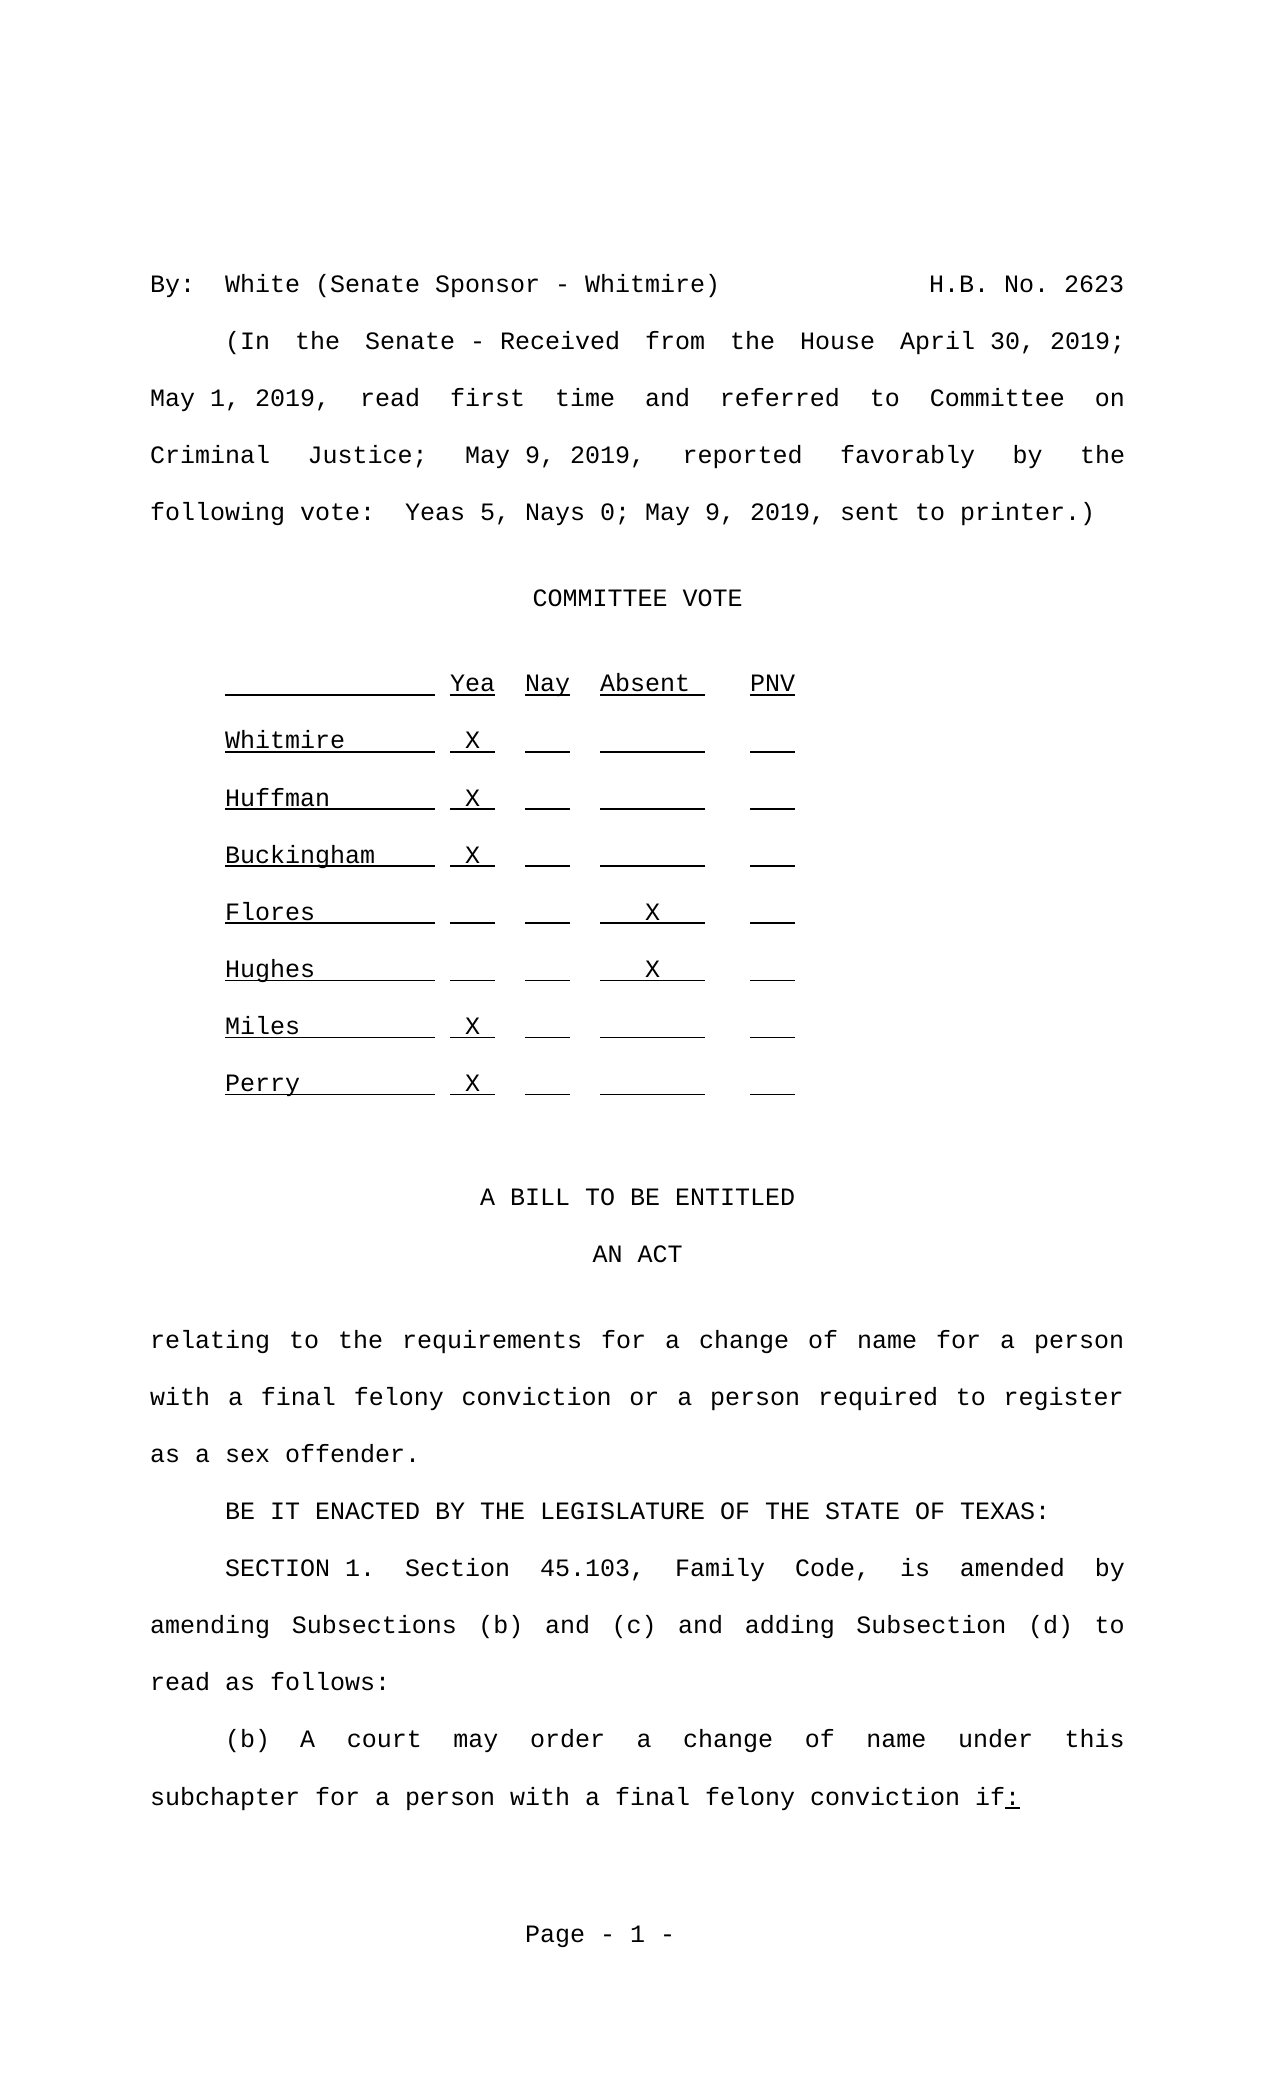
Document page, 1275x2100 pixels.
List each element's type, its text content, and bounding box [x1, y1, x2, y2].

text AN ACT [150, 1242, 1125, 1270]
text Yea Nay Absent PNV [150, 671, 975, 699]
text relating to the requirements for a change of name for a person with a final felony conviction or a person required to register as a sex offender. [150, 1327, 1125, 1470]
text A BILL TO BE ENTITLED [150, 1184, 1125, 1213]
text SECTION 1. Section 45.103, Family Code, is amended by amending Subsections (b) and (c) and adding Subsection (d) to read as follows: [150, 1556, 1125, 1698]
text Huffman X [150, 785, 975, 813]
text BE IT ENACTED BY THE LEGISLATURE OF THE STATE OF TEXAS: [150, 1498, 1125, 1527]
text Miles X [150, 1013, 975, 1042]
text COMMITTEE VOTE [150, 585, 1125, 614]
text (b) A court may order a change of name under this subchapter for a person with a final felony conviction if: [150, 1727, 1125, 1812]
text By: White (Senate Sponsor - Whitmire) H.B. No. 2623 [150, 271, 1125, 300]
text Perry X [150, 1070, 975, 1099]
text Whitmire X [150, 728, 975, 756]
text Hughes X [150, 956, 975, 985]
text Buckingham X [150, 842, 975, 871]
text (In the Senate - Received from the House April 30, 2019; May 1, 2019, read first time and referred to Committee on Criminal Justice; May 9, 2019, reported favorably by the following vote: Yeas 5, Nays 0; May 9, 2019, sent to printer.) [150, 328, 1125, 528]
text Flores X [150, 899, 975, 928]
